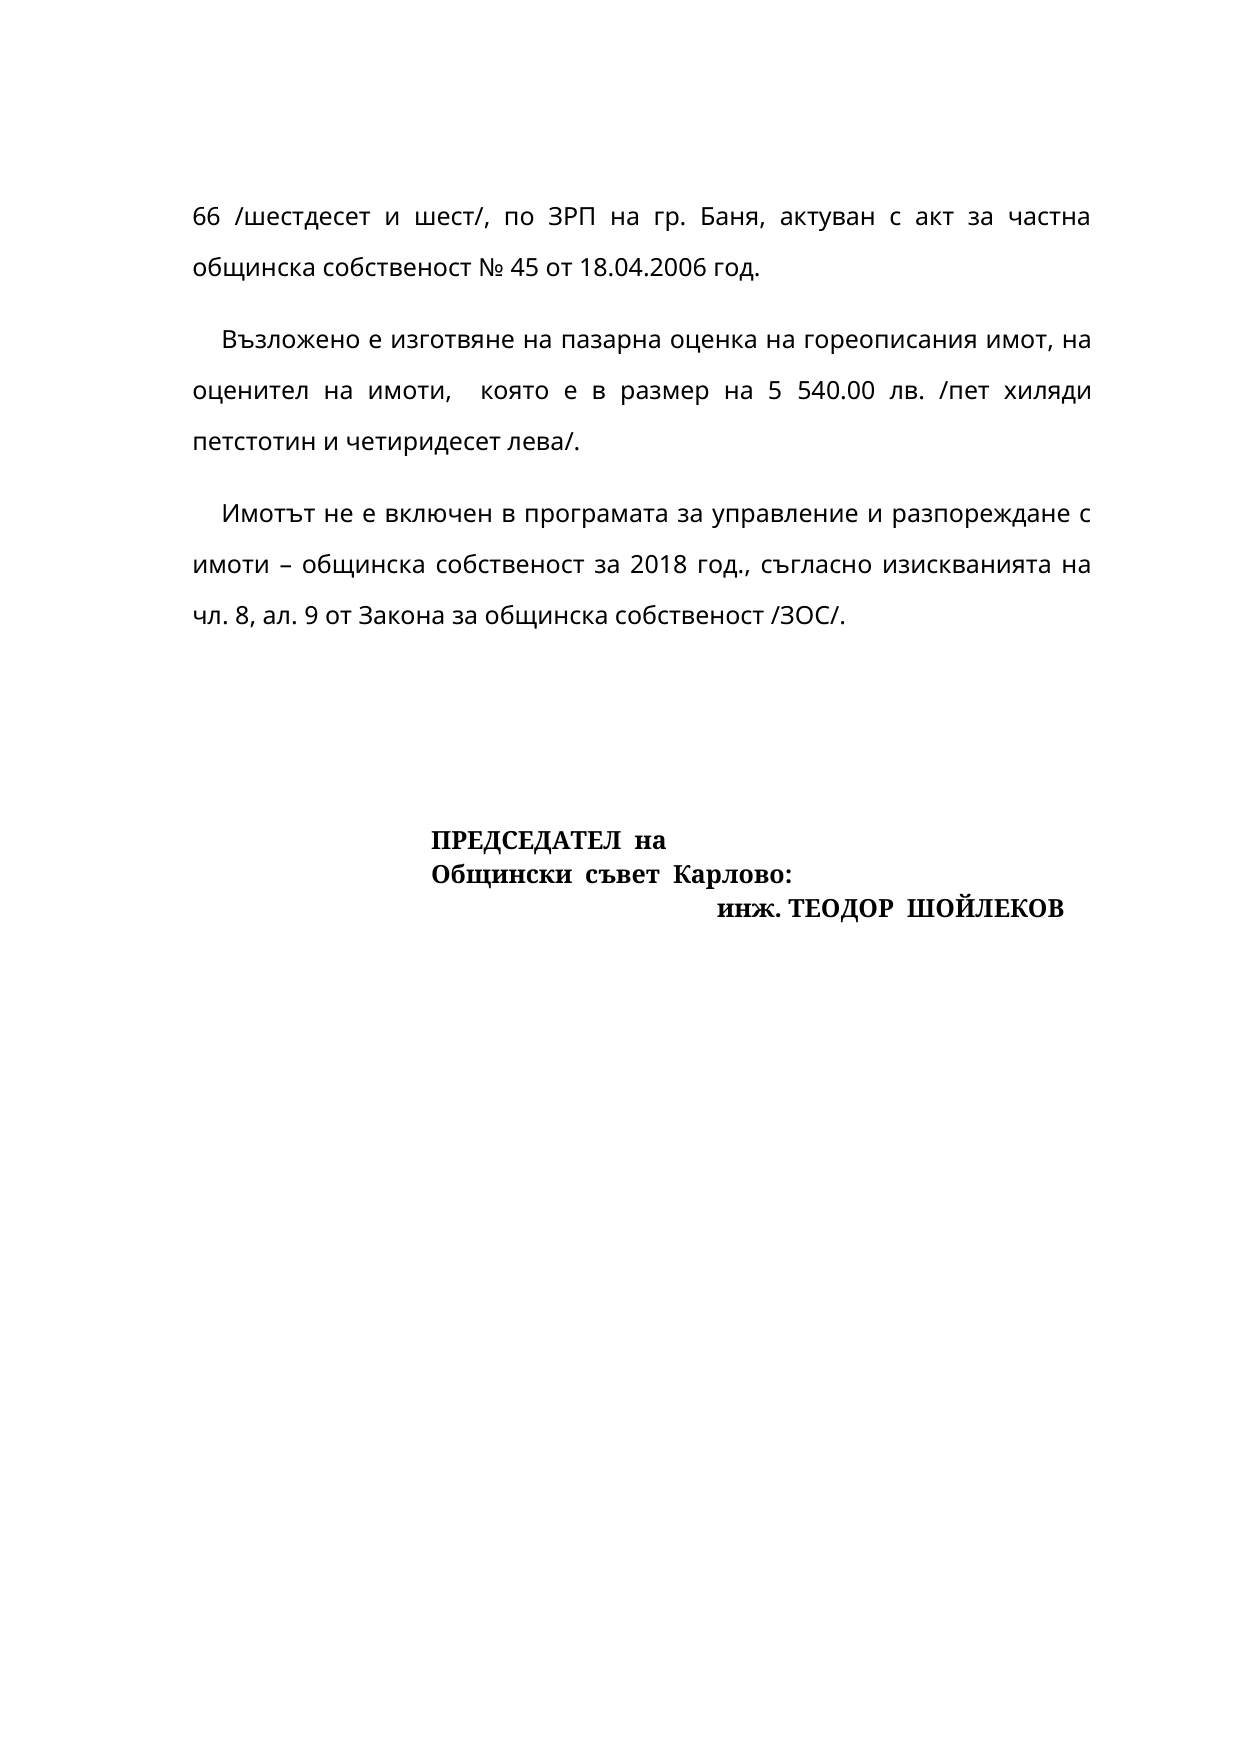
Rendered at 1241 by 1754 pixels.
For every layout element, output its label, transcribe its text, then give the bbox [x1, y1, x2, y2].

text 66 /шестдесет и шест/, по ЗРП на гр. Баня, актуван с акт за частна общинска собственост № 45 от 18.04.2006 год. [192, 199, 1093, 284]
text ПРЕДСЕДАТЕЛ на [204, 823, 1093, 857]
text Общински съвет Карлово: [204, 857, 1093, 891]
text инж. ТЕОДОР ШОЙЛЕКОВ [204, 891, 1093, 925]
text Имотът не е включен в програмата за управление и разпореждане с имоти – общинска собственост за 2018 год., съгласно изискванията на чл. 8, ал. 9 от Закона за общинска собственост /ЗОС/. [192, 496, 1093, 632]
text Възложено е изготвяне на пазарна оценка на гореописания имот, на оценител на имоти, която е в размер на 5 540.00 лв. /пет хиляди петстотин и четиридесет лева/. [192, 322, 1093, 458]
